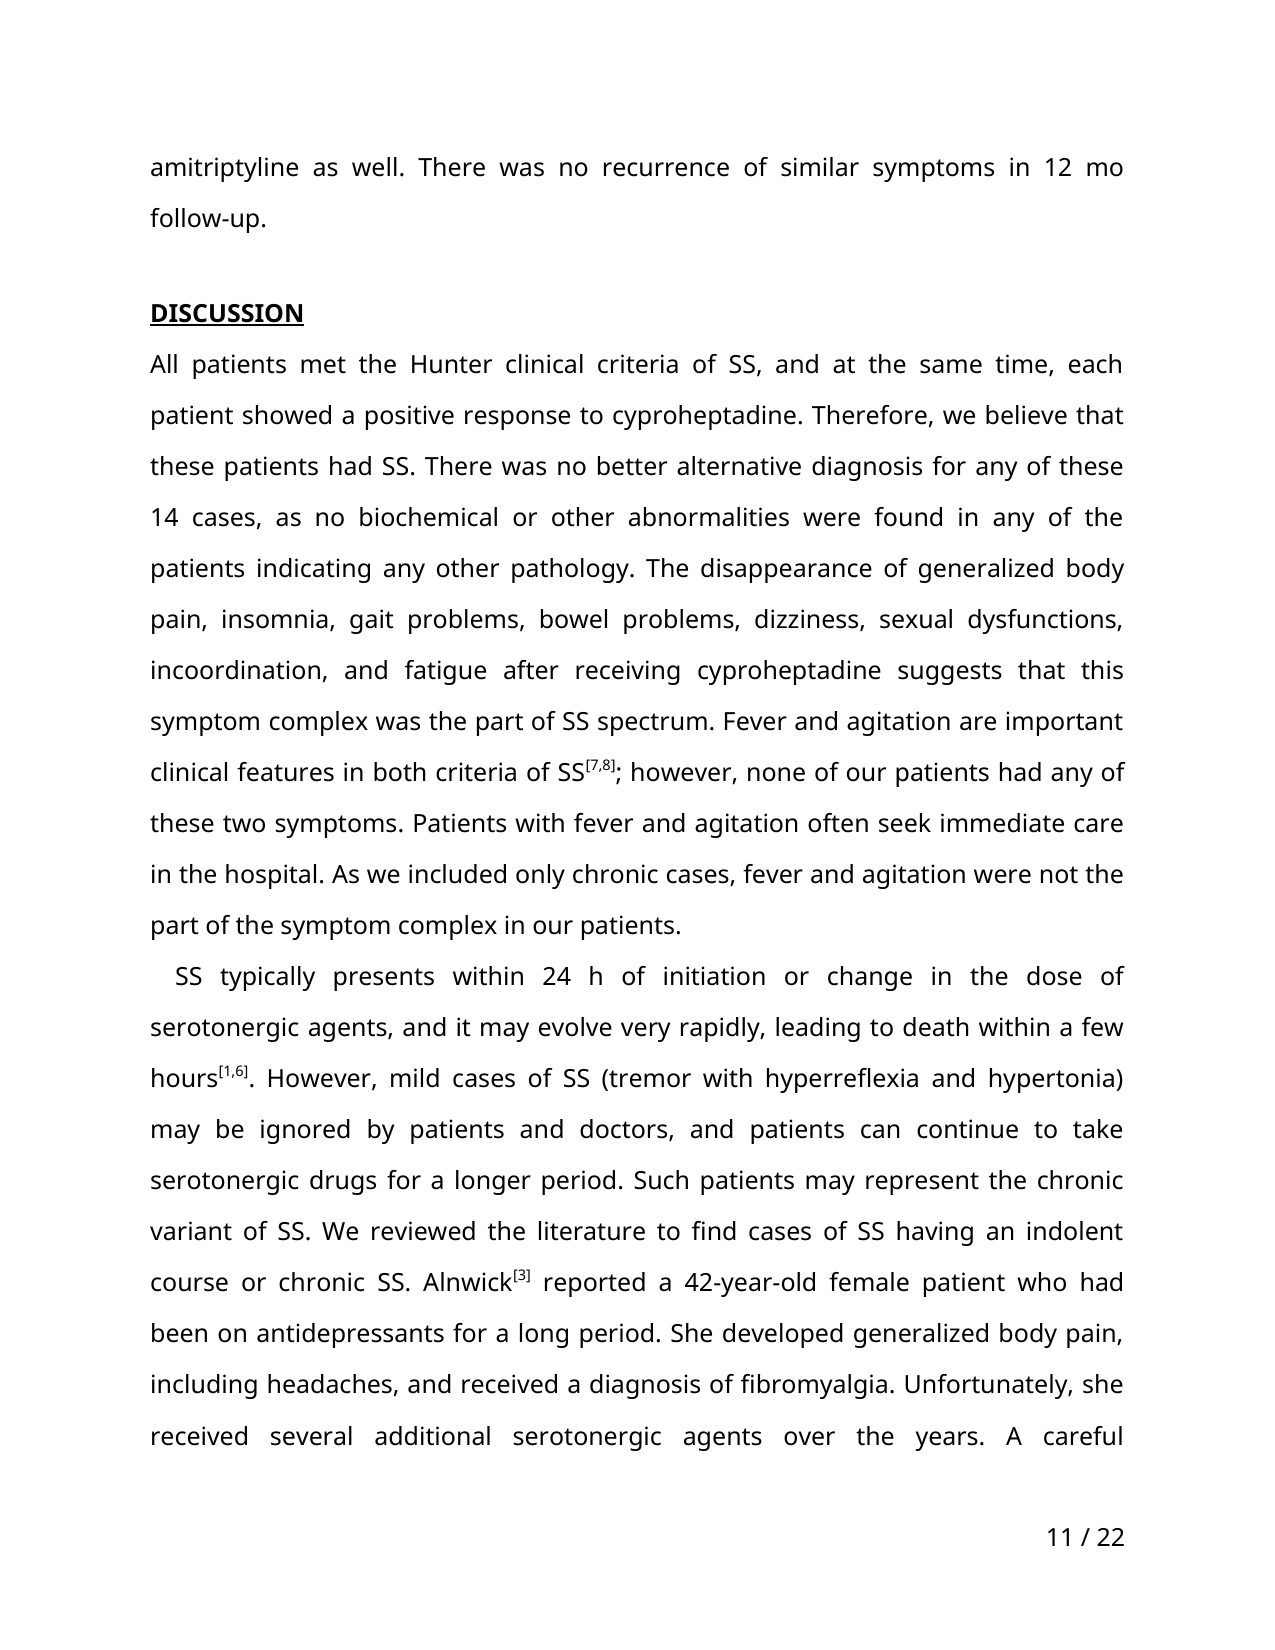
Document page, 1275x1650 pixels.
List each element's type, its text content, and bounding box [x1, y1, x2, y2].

text All patients met the Hunter clinical criteria of SS, and at the same time, each patient showed a positive response to cyproheptadine. Therefore, we believe that these patients had SS. There was no better alternative diagnosis for any of these 14 cases, as no biochemical or other abnormalities were found in any of the patients indicating any other pathology. The disappearance of generalized body pain, insomnia, gait problems, bowel problems, dizziness, sexual dysfunctions, incoordination, and fatigue after receiving cyproheptadine suggests that this symptom complex was the part of SS spectrum. Fever and agitation are important clinical features in both criteria of SS[7,8]; however, none of our patients had any of these two symptoms. Patients with fever and agitation often seek immediate care in the hospital. As we included only chronic cases, fever and agitation were not the part of the symptom complex in our patients. [150, 346, 1125, 942]
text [150, 150, 1125, 235]
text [150, 959, 1125, 1452]
text DISCUSSION [150, 295, 1125, 329]
